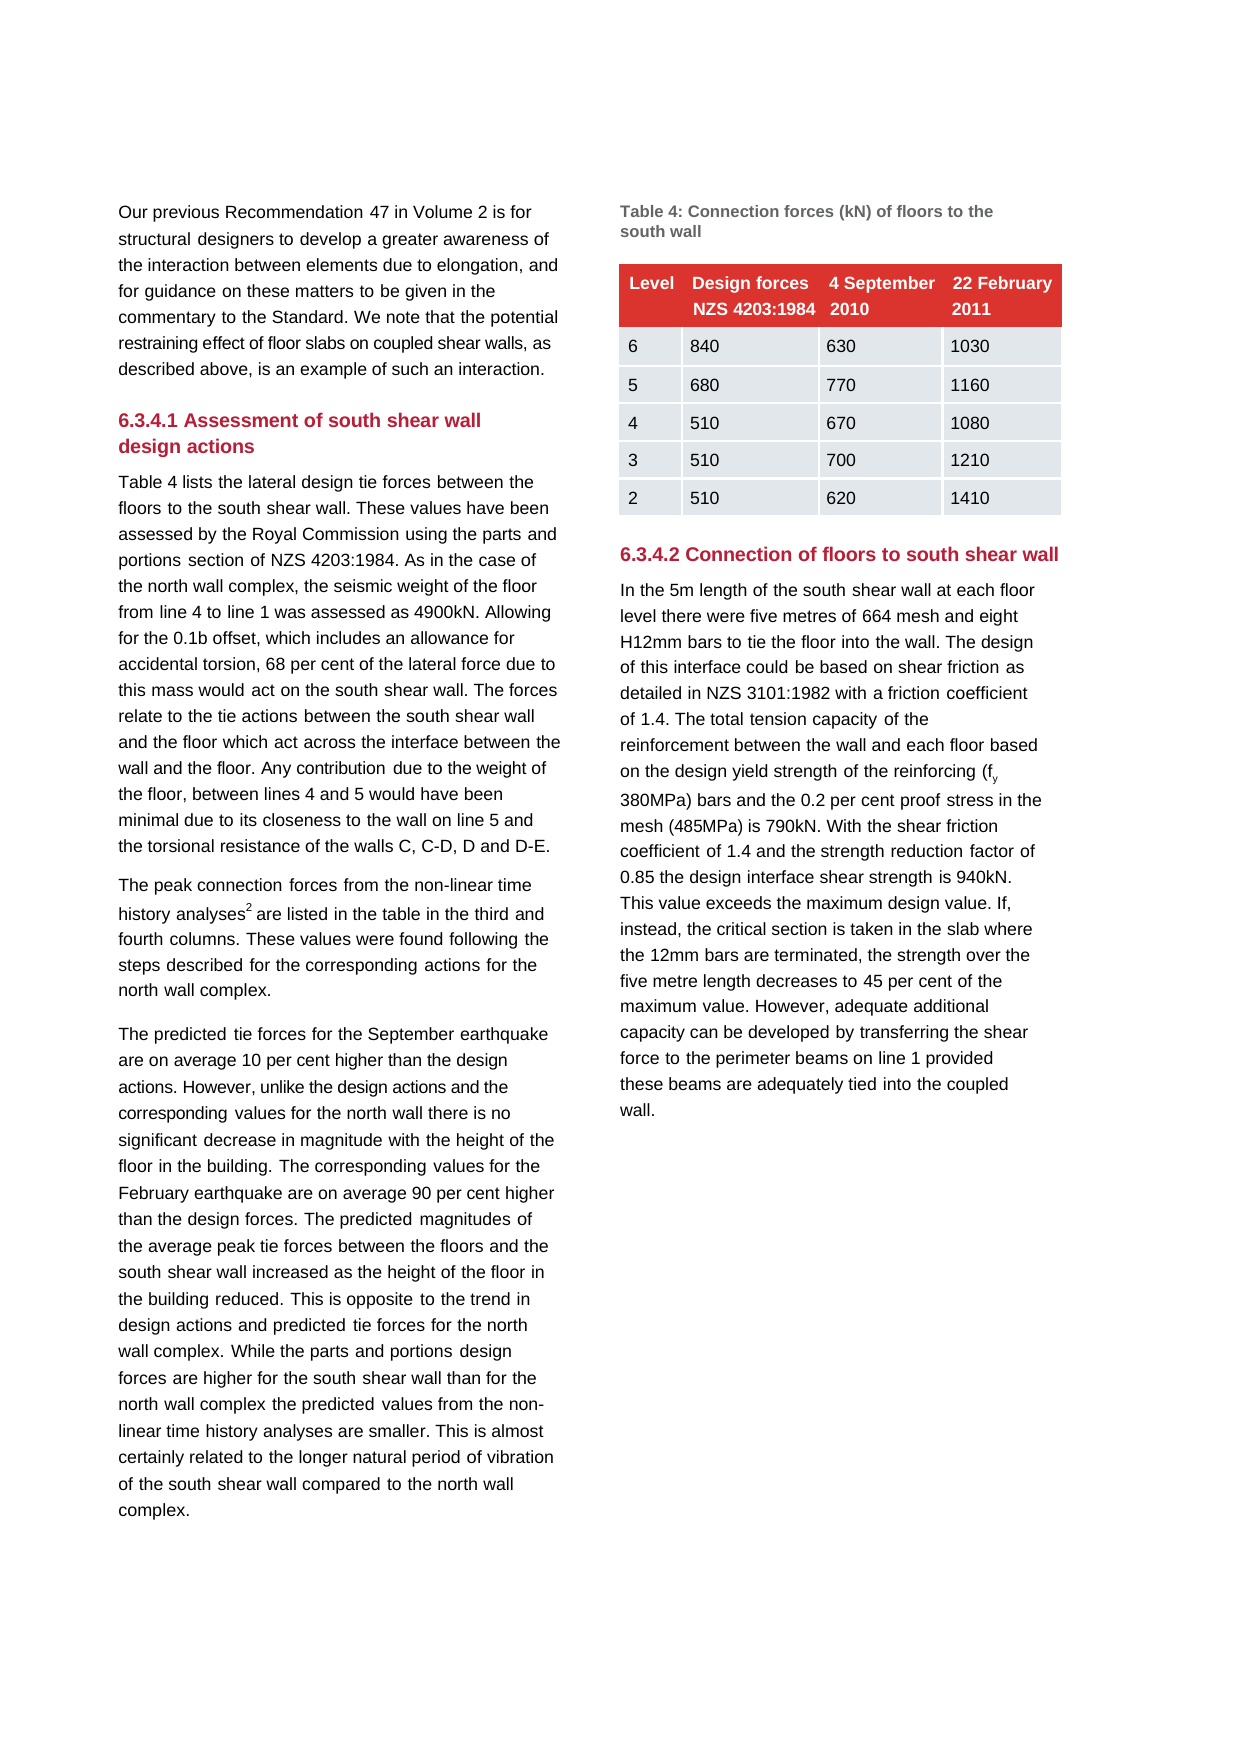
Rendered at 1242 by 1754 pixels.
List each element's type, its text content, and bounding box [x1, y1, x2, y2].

text The predicted tie forces for the September earthquake are on average 10 per cent higher than the design actions. However, unlike the design actions and the corresponding values for the north wall there is no significant decrease in magnitude with the height of the floor in the building. The corresponding values for the February earthquake are on average 90 per cent higher than the design forces. The predicted magnitudes of the average peak tie forces between the floors and the south shear wall increased as the height of the floor in the building reduced. This is opposite to the trend in design actions and predicted tie forces for the north wall complex. While the parts and portions design forces are higher for the south shear wall than for the north wall complex the predicted values from the non-linear time history analyses are smaller. This is almost certainly related to the longer natural period of vibration of the south shear wall compared to the north wall complex. [118, 1024, 560, 1520]
table_header Level Design forces 4 September 22 February NZS 4203:1984 2010 2011 [619, 264, 1062, 327]
table_cell 680 [683, 367, 818, 402]
table_cell 6 [619, 327, 681, 365]
table_cell 700 [820, 442, 941, 477]
table_cell 620 [820, 480, 941, 515]
table_cell 510 [683, 442, 818, 477]
table_cell 770 [820, 367, 941, 402]
table_cell 1080 [944, 404, 1061, 440]
text The peak connection forces from the non-linear time history analyses2 are listed in the table in the third and fourth columns. These values were found following the steps described for the corresponding actions for the north wall complex. [118, 875, 554, 1000]
text 6.3.4.1 Assessment of south shear wall design actions [118, 409, 482, 458]
table_cell 630 [820, 327, 941, 365]
table_cell 1410 [944, 480, 1061, 515]
table_cell 510 [683, 480, 818, 515]
text Table 4 lists the lateral design tie forces between the floors to the south shear wall. These values have been assessed by the Royal Commission using the parts and portions section of NZS 4203:1984. As in the case of the north wall complex, the seismic weight of the floor from line 4 to line 1 was assessed as 4900kN. Allowing for the 0.1b offset, which includes an allowance for accidental torsion, 68 per cent of the lateral force due to this mass would act on the south shear wall. The forces relate to the tie actions between the south shear wall and the floor which act across the interface between the wall and the floor. Any contribution due to the weight of the floor, between lines 4 and 5 would have been minimal due to its closeness to the wall on line 5 and the torsional resistance of the walls C, C-D, D and D-E. [118, 467, 563, 858]
table_cell 1210 [944, 442, 1061, 477]
table_cell 840 [683, 327, 818, 365]
text Our previous Recommendation 47 in Volume 2 is for structural designers to develop a greater awareness of the interaction between elements due to elongation, and for guidance on these matters to be given in the commentary to the Standard. We note that the potential restraining effect of floor slabs on coupled shear walls, as described above, is an example of such an interaction. [118, 198, 564, 380]
text Table 4: Connection forces (kN) of floors to the south wall [620, 202, 996, 241]
table_cell 2 [619, 480, 681, 515]
table_cell 1030 [944, 327, 1061, 365]
table_cell 3 [619, 442, 681, 477]
table_cell 510 [683, 404, 818, 440]
text 6.3.4.2 Connection of floors to south shear wall [620, 543, 1079, 566]
table_cell 1160 [944, 367, 1061, 402]
table_cell 4 [619, 404, 681, 440]
table_cell 5 [619, 367, 681, 402]
table_cell 670 [820, 404, 941, 440]
text In the 5m length of the south shear wall at each floor level there were five metres of 664 mesh and eight H12mm bars to tie the floor into the wall. The design of this interface could be based on shear friction as detailed in NZS 3101:1982 with a friction coefficient of 1.4. The total tension capacity of the reinforcement between the wall and each floor based on the design yield strength of the reinforcing (fy 380MPa) bars and the 0.2 per cent proof stress in the mesh (485MPa) is 790kN. With the shear friction coefficient of 1.4 and the strength reduction factor of 0.85 the design interface shear strength is 940kN. This value exceeds the maximum design value. If, instead, the critical section is taken in the slab where the 12mm bars are terminated, the strength over the five metre length decreases to 45 per cent of the maximum value. However, adequate additional capacity can be developed by transferring the shear force to the perimeter beams on line 1 provided these beams are adequately tied into the coupled wall. [620, 580, 1042, 1120]
